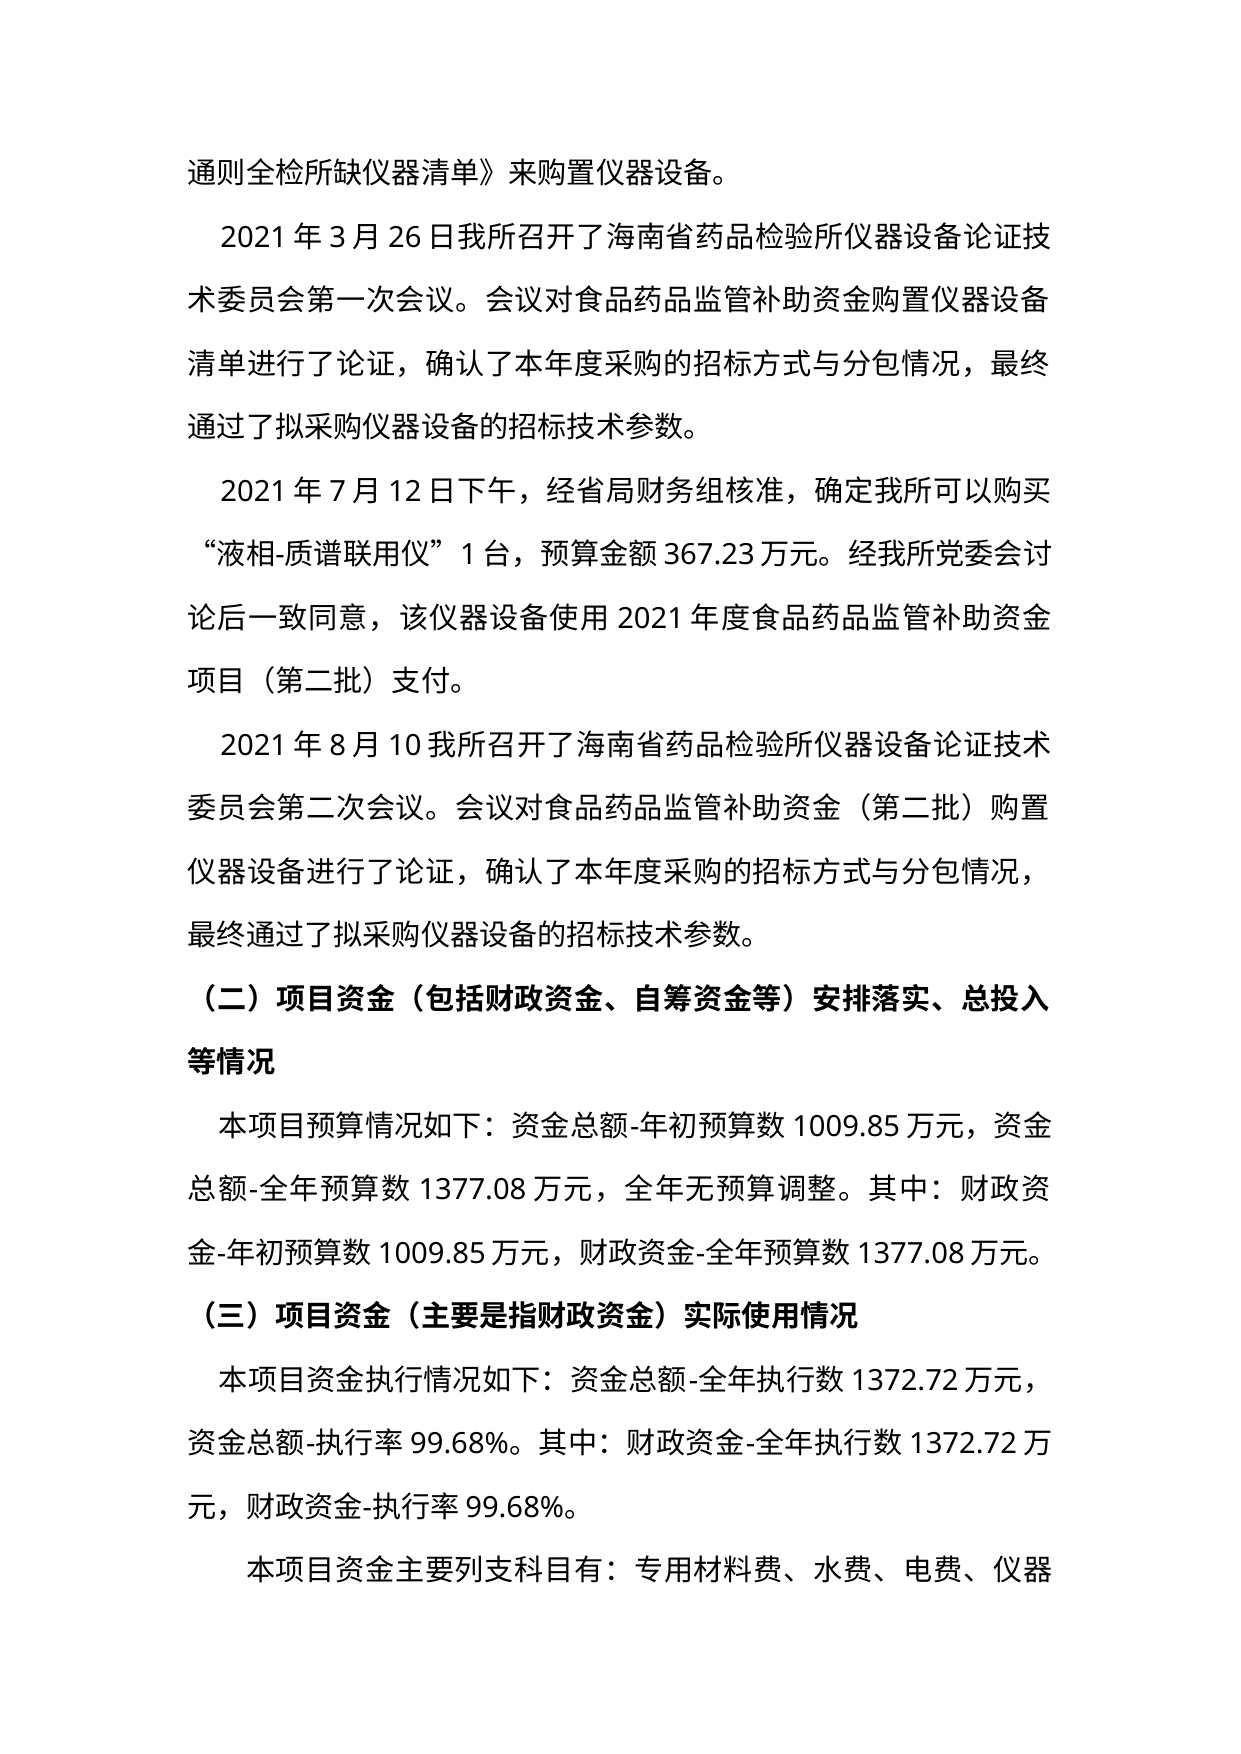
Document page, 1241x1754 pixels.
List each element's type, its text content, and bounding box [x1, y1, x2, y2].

text 本项目预算情况如下：资金总额-年初预算数1009.85万元，资金总额-全年预算数1377.08万元，全年无预算调整。其中：财政资金-年初预算数1009.85万元，财政资金-全年预算数1377.08万元。 [187, 1102, 1053, 1272]
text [187, 1547, 1053, 1589]
text （二）项目资金（包括财政资金、自筹资金等）安排落实、总投入等情况 [187, 975, 1053, 1081]
text 2021年3月26日我所召开了海南省药品检验所仪器设备论证技术委员会第一次会议。会议对食品药品监管补助资金购置仪器设备清单进行了论证，确认了本年度采购的招标方式与分包情况，最终通过了拟采购仪器设备的招标技术参数。 [187, 213, 1053, 446]
text 2021年8月10我所召开了海南省药品检验所仪器设备论证技术委员会第二次会议。会议对食品药品监管补助资金（第二批）购置仪器设备进行了论证，确认了本年度采购的招标方式与分包情况，最终通过了拟采购仪器设备的招标技术参数。 [187, 721, 1053, 954]
text 本项目资金执行情况如下：资金总额-全年执行数1372.72万元，资金总额-执行率99.68%。其中：财政资金-全年执行数1372.72万元，财政资金-执行率99.68%。 [187, 1356, 1053, 1526]
text （三）项目资金（主要是指财政资金）实际使用情况 [187, 1293, 1053, 1335]
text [187, 150, 1053, 192]
text 2021年7月12日下午，经省局财务组核准，确定我所可以购买“液相-质谱联用仪”1台，预算金额367.23万元。经我所党委会讨论后一致同意，该仪器设备使用2021年度食品药品监管补助资金项目（第二批）支付。 [187, 467, 1053, 700]
